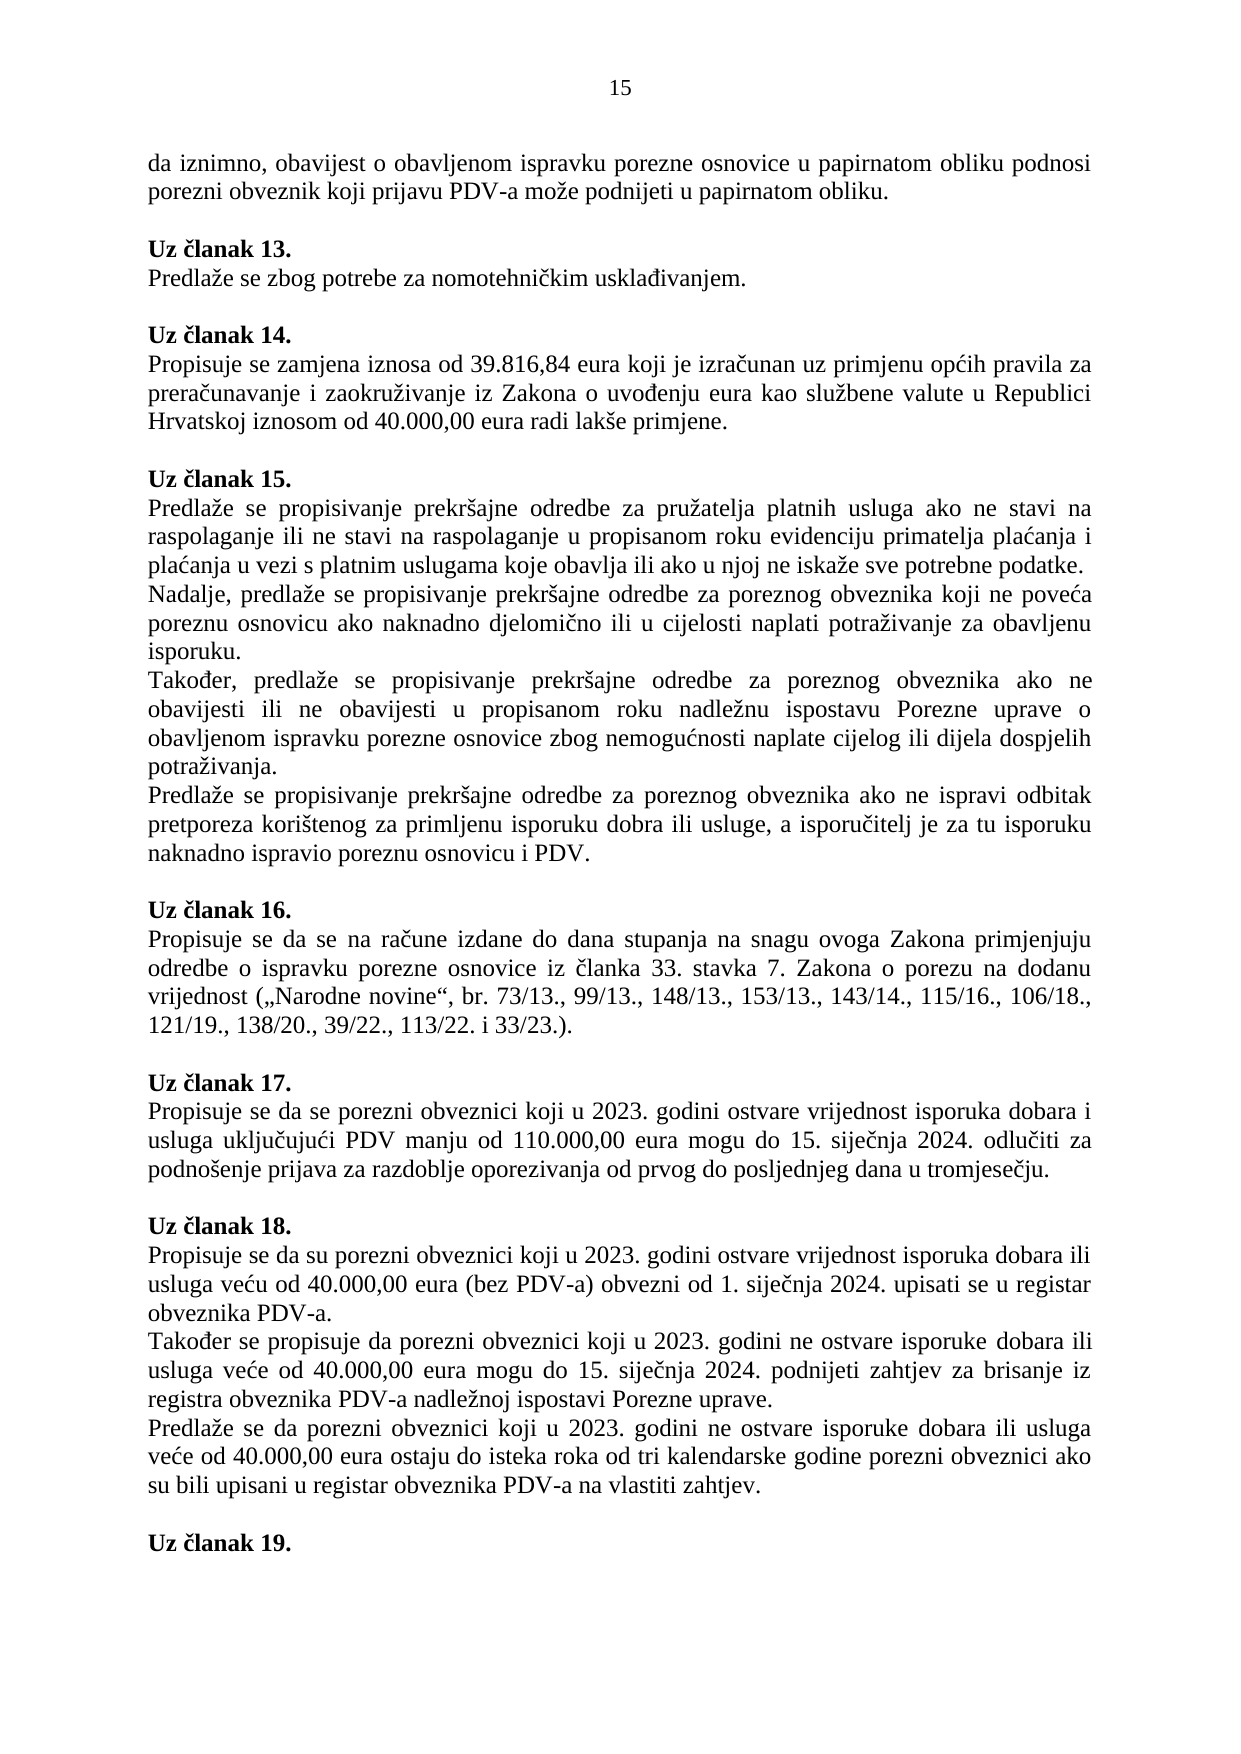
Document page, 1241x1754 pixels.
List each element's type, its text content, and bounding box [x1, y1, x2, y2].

text Nadalje, predlaže se propisivanje prekršajne odredbe za poreznog obveznika koji ne poveća poreznu osnovicu ako naknadno djelomično ili u cijelosti naplati potraživanje za obavljenu isporuku. [148, 579, 1093, 665]
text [148, 148, 1093, 205]
text Uz članak 15. [148, 464, 1093, 493]
text Propisuje se da se na račune izdane do dana stupanja na snagu ovoga Zakona primjenjuju odredbe o ispravku porezne osnovice iz članka 33. stavka 7. Zakona o porezu na dodanu vrijednost („Narodne novine“, br. 73/13., 99/13., 148/13., 153/13., 143/14., 115/16., 106/18., 121/19., 138/20., 39/22., 113/22. i 33/23.). [148, 924, 1093, 1039]
text Uz članak 19. [148, 1528, 1093, 1557]
text Uz članak 18. [148, 1211, 1093, 1240]
text Uz članak 16. [148, 895, 1093, 924]
text Također, predlaže se propisivanje prekršajne odredbe za poreznog obveznika ako ne obavijesti ili ne obavijesti u propisanom roku nadležnu ispostavu Porezne uprave o obavljenom ispravku porezne osnovice zbog nemogućnosti naplate cijelog ili dijela dospjelih potraživanja. [148, 665, 1093, 780]
text Uz članak 17. [148, 1068, 1093, 1096]
text Predlaže se da porezni obveznici koji u 2023. godini ne ostvare isporuke dobara ili usluga veće od 40.000,00 eura ostaju do isteka roka od tri kalendarske godine porezni obveznici ako su bili upisani u registar obveznika PDV-a na vlastiti zahtjev. [148, 1413, 1093, 1499]
text Uz članak 14. [148, 320, 1093, 349]
text Predlaže se propisivanje prekršajne odredbe za poreznog obveznika ako ne ispravi odbitak pretporeza korištenog za primljenu isporuku dobra ili usluge, a isporučitelj je za tu isporuku naknadno ispravio poreznu osnovicu i PDV. [148, 780, 1093, 866]
text Uz članak 13. [148, 234, 1093, 263]
text Propisuje se zamjena iznosa od 39.816,84 eura koji je izračunan uz primjenu općih pravila za preračunavanje i zaokruživanje iz Zakona o uvođenju eura kao službene valute u Republici Hrvatskoj iznosom od 40.000,00 eura radi lakše primjene. [148, 349, 1093, 435]
text Također se propisuje da porezni obveznici koji u 2023. godini ne ostvare isporuke dobara ili usluga veće od 40.000,00 eura mogu do 15. siječnja 2024. podnijeti zahtjev za brisanje iz registra obveznika PDV-a nadležnoj ispostavi Porezne uprave. [148, 1326, 1093, 1413]
text Propisuje se da su porezni obveznici koji u 2023. godini ostvare vrijednost isporuka dobara ili usluga veću od 40.000,00 eura (bez PDV-a) obvezni od 1. siječnja 2024. upisati se u registar obveznika PDV-a. [148, 1240, 1093, 1326]
text Predlaže se propisivanje prekršajne odredbe za pružatelja platnih usluga ako ne stavi na raspolaganje ili ne stavi na raspolaganje u propisanom roku evidenciju primatelja plaćanja i plaćanja u vezi s platnim uslugama koje obavlja ili ako u njoj ne iskaže sve potrebne podatke. [148, 493, 1093, 579]
text Propisuje se da se porezni obveznici koji u 2023. godini ostvare vrijednost isporuka dobara i usluga uključujući PDV manju od 110.000,00 eura mogu do 15. siječnja 2024. odlučiti za podnošenje prijava za razdoblje oporezivanja od prvog do posljednjeg dana u tromjesečju. [148, 1096, 1093, 1183]
text Predlaže se zbog potrebe za nomotehničkim usklađivanjem. [148, 263, 1093, 291]
